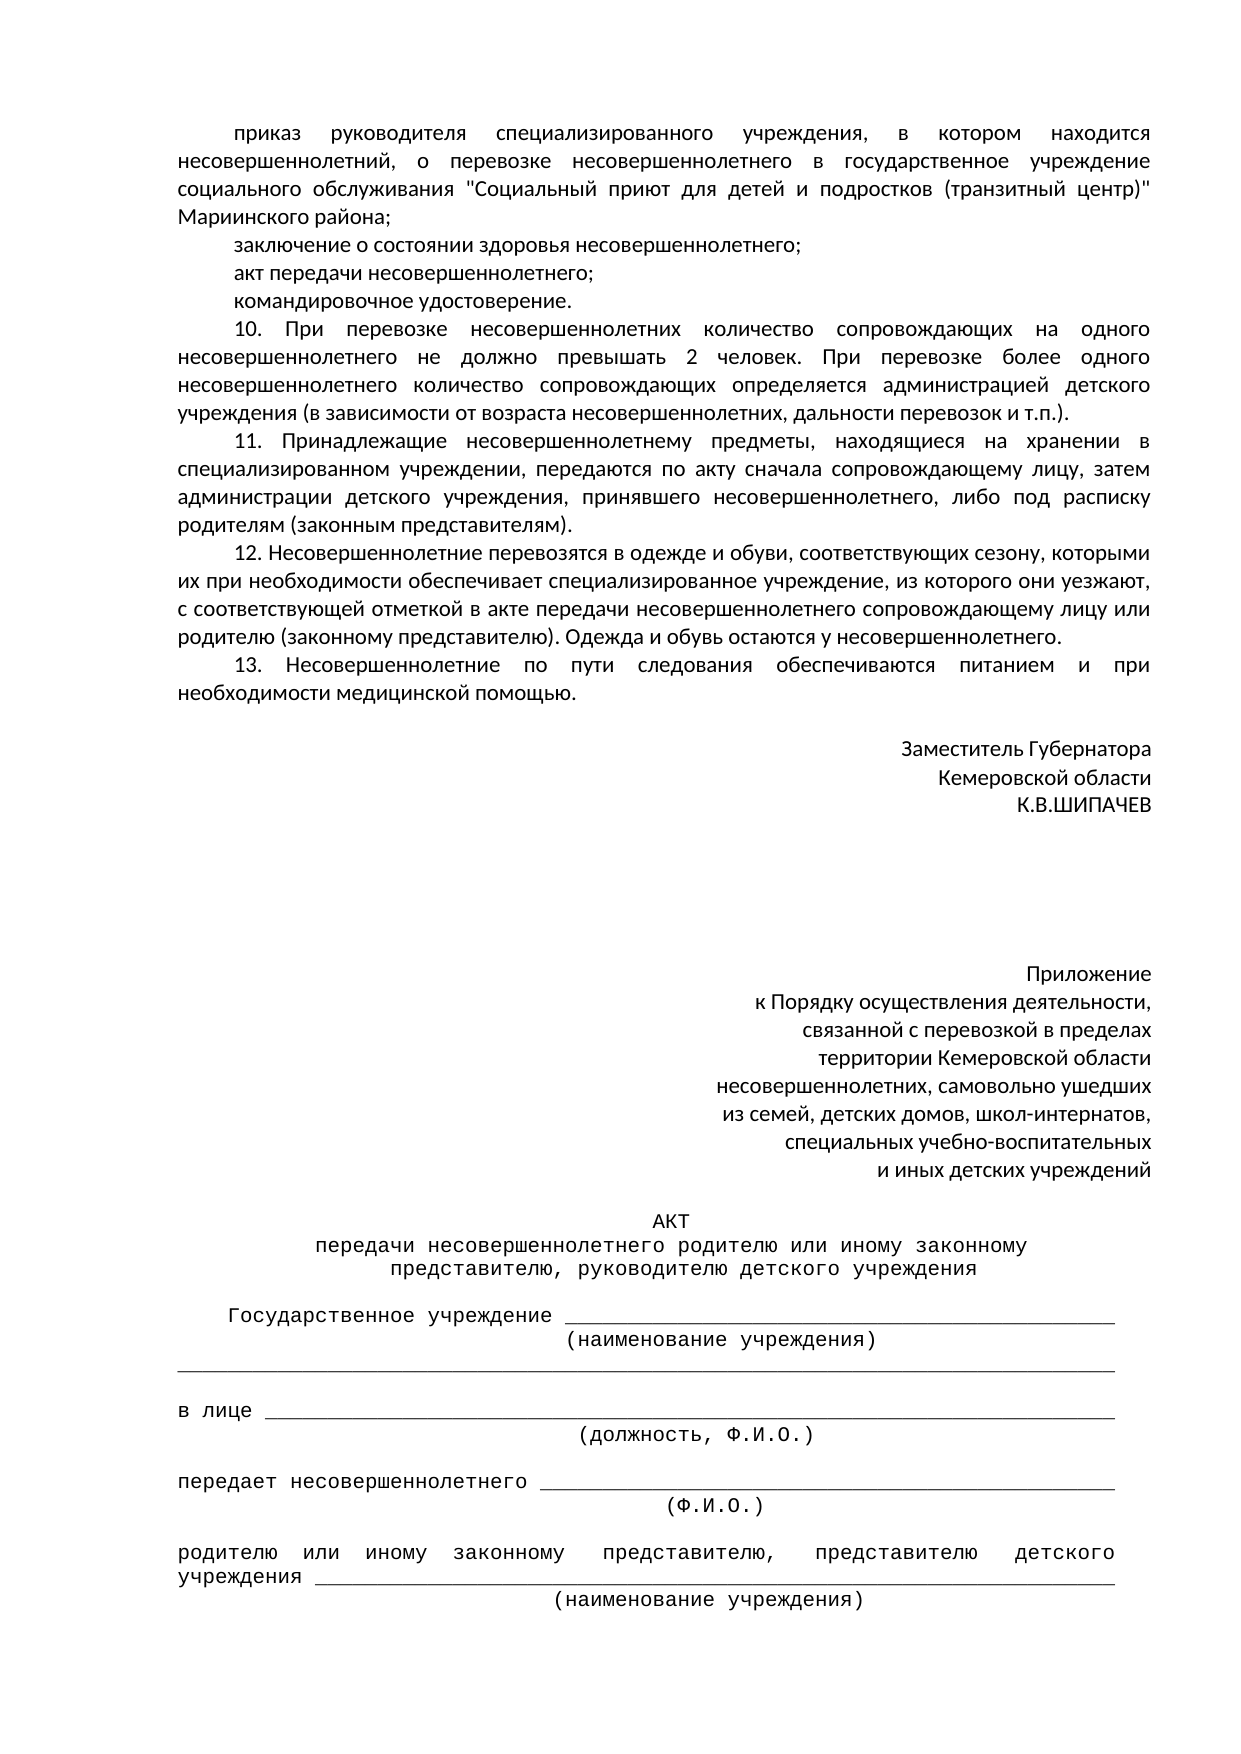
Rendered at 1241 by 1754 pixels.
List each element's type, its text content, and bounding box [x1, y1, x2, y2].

text (наименование учреждения) [177, 1589, 1152, 1613]
text 13. Несовершеннолетние по пути следования обеспечиваются питанием и при необходимости медицинской помощью. [177, 651, 1152, 707]
text Заместитель Губернатора [177, 734, 1152, 763]
text Приложение [177, 959, 1152, 987]
text командировочное удостоверение. [177, 286, 1152, 314]
text 12. Несовершеннолетние перевозятся в одежде и обуви, соответствующих сезону, которыми их при необходимости обеспечивает специализированное учреждение, из которого они уезжают, с соответствующей отметкой в акте передачи несовершеннолетнего сопровождающему лицу или родителю (законному представителю). Одежда и обувь остаются у несовершеннолетнего. [177, 538, 1152, 651]
text Кемеровской области [177, 763, 1152, 791]
text представителю, руководителю детского учреждения [177, 1258, 1152, 1282]
text несовершеннолетних, самовольно ушедших [177, 1071, 1152, 1099]
text 10. При перевозке несовершеннолетних количество сопровождающих на одного несовершеннолетнего не должно превышать 2 человек. При перевозке более одного несовершеннолетнего количество сопровождающих определяется администрацией детского учреждения (в зависимости от возраста несовершеннолетних, дальности перевозок и т.п.). [177, 314, 1152, 426]
text связанной с перевозкой в пределах [177, 1015, 1152, 1043]
text приказ руководителя специализированного учреждения, в котором находится несовершеннолетний, о перевозке несовершеннолетнего в государственное учреждение социального обслуживания "Социальный приют для детей и подростков (транзитный центр)" Мариинского района; [177, 118, 1152, 230]
text территории Кемеровской области [177, 1043, 1152, 1071]
text (наименование учреждения) [177, 1329, 1152, 1353]
text передачи несовершеннолетнего родителю или иному законному [177, 1234, 1152, 1258]
text и иных детских учреждений [177, 1155, 1152, 1183]
text родителю или иному законному представителю, представителю детского [177, 1542, 1152, 1566]
text К.В.ШИПАЧЕВ [177, 791, 1152, 819]
text в лице ____________________________________________________________________ [177, 1400, 1152, 1424]
text (Ф.И.О.) [177, 1495, 1152, 1518]
text передает несовершеннолетнего ______________________________________________ [177, 1471, 1152, 1495]
text заключение о состоянии здоровья несовершеннолетнего; [177, 230, 1152, 258]
text Государственное учреждение ____________________________________________ [177, 1306, 1152, 1329]
text к Порядку осуществления деятельности, [177, 987, 1152, 1015]
text 11. Принадлежащие несовершеннолетнему предметы, находящиеся на хранении в специализированном учреждении, передаются по акту сначала сопровождающему лицу, затем администрации детского учреждения, принявшего несовершеннолетнего, либо под расписку родителям (законным представителям). [177, 426, 1152, 538]
text (должность, Ф.И.О.) [177, 1424, 1152, 1447]
text ___________________________________________________________________________ [177, 1353, 1152, 1376]
text учреждения ________________________________________________________________ [177, 1566, 1152, 1589]
text из семей, детских домов, школ-интернатов, [177, 1099, 1152, 1127]
text акт передачи несовершеннолетнего; [177, 258, 1152, 286]
text специальных учебно-воспитательных [177, 1127, 1152, 1155]
text АКТ [177, 1211, 1152, 1234]
